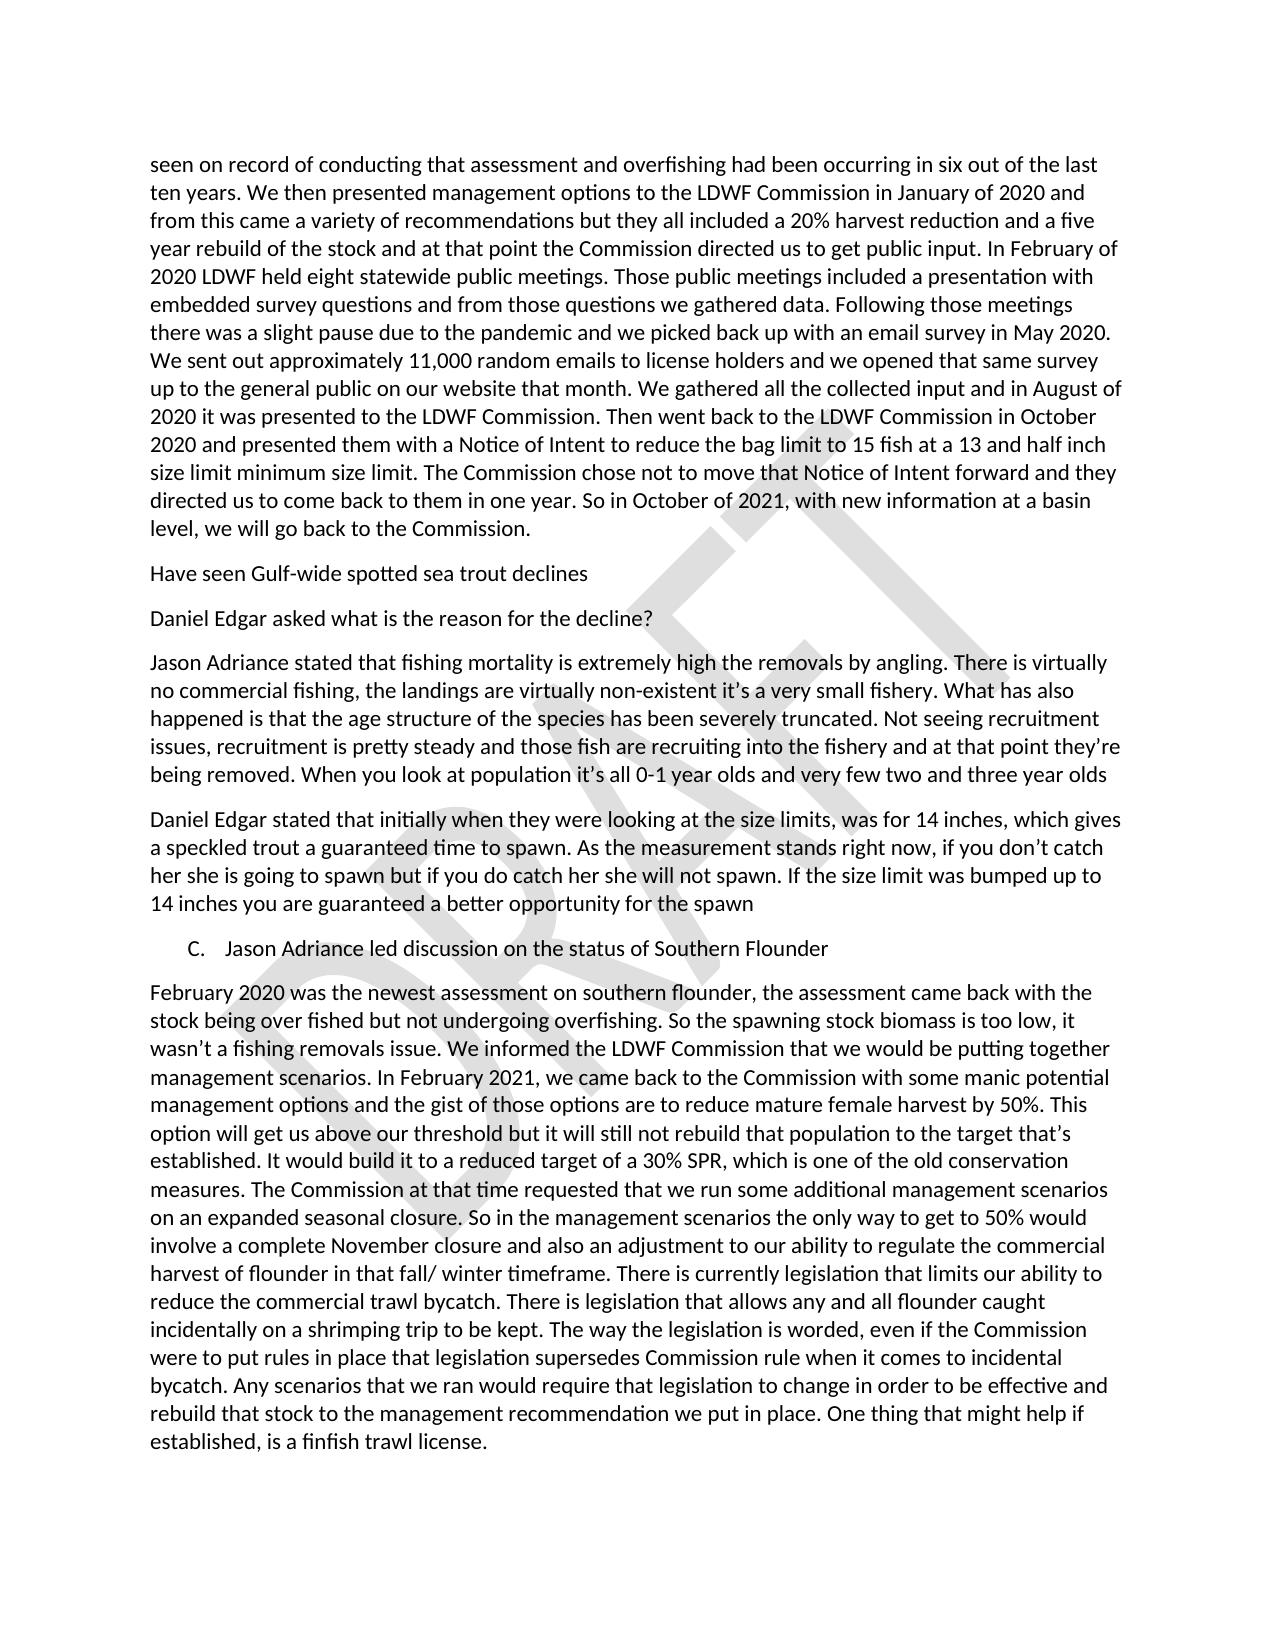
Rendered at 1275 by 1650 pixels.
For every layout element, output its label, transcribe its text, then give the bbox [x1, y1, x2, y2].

text Jason Adriance stated that fishing mortality is extremely high the removals by angling. There is virtually no commercial fishing, the landings are virtually non-existent it’s a very small fishery. What has also happened is that the age structure of the species has been severely truncated. Not seeing recruitment issues, recruitment is pretty steady and those fish are recruiting into the fishery and at that point they’re being removed. When you look at population it’s all 0-1 year olds and very few two and three year olds [150, 648, 1125, 788]
text Daniel Edgar stated that initially when they were looking at the size limits, was for 14 inches, which gives a speckled trout a guaranteed time to spawn. As the measurement stands right now, if you don’t catch her she is going to spawn but if you do catch her she will not spawn. If the size limit was bumped up to 14 inches you are guaranteed a better opportunity for the spawn [150, 805, 1125, 917]
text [150, 150, 1125, 542]
text Have seen Gulf-wide spotted sea trout declines [150, 559, 1125, 587]
text Daniel Edgar asked what is the reason for the decline? [150, 604, 1125, 632]
list Jason Adriance led discussion on the status of Southern Flounder [187, 934, 1125, 962]
text February 2020 was the newest assessment on southern flounder, the assessment came back with the stock being over fished but not undergoing overfishing. So the spawning stock biomass is too low, it wasn’t a fishing removals issue. We informed the LDWF Commission that we would be putting together management scenarios. In February 2021, we came back to the Commission with some manic potential management options and the gist of those options are to reduce mature female harvest by 50%. This option will get us above our threshold but it will still not rebuild that population to the target that’s established. It would build it to a reduced target of a 30% SPR, which is one of the old conservation measures. The Commission at that time requested that we run some additional management scenarios on an expanded seasonal closure. So in the management scenarios the only way to get to 50% would involve a complete November closure and also an adjustment to our ability to regulate the commercial harvest of flounder in that fall/ winter timeframe. There is currently legislation that limits our ability to reduce the commercial trawl bycatch. There is legislation that allows any and all flounder caught incidentally on a shrimping trip to be kept. The way the legislation is worded, even if the Commission were to put rules in place that legislation supersedes Commission rule when it comes to incidental bycatch. Any scenarios that we ran would require that legislation to change in order to be effective and rebuild that stock to the management recommendation we put in place. One thing that might help if established, is a finfish trawl license. [150, 978, 1125, 1455]
